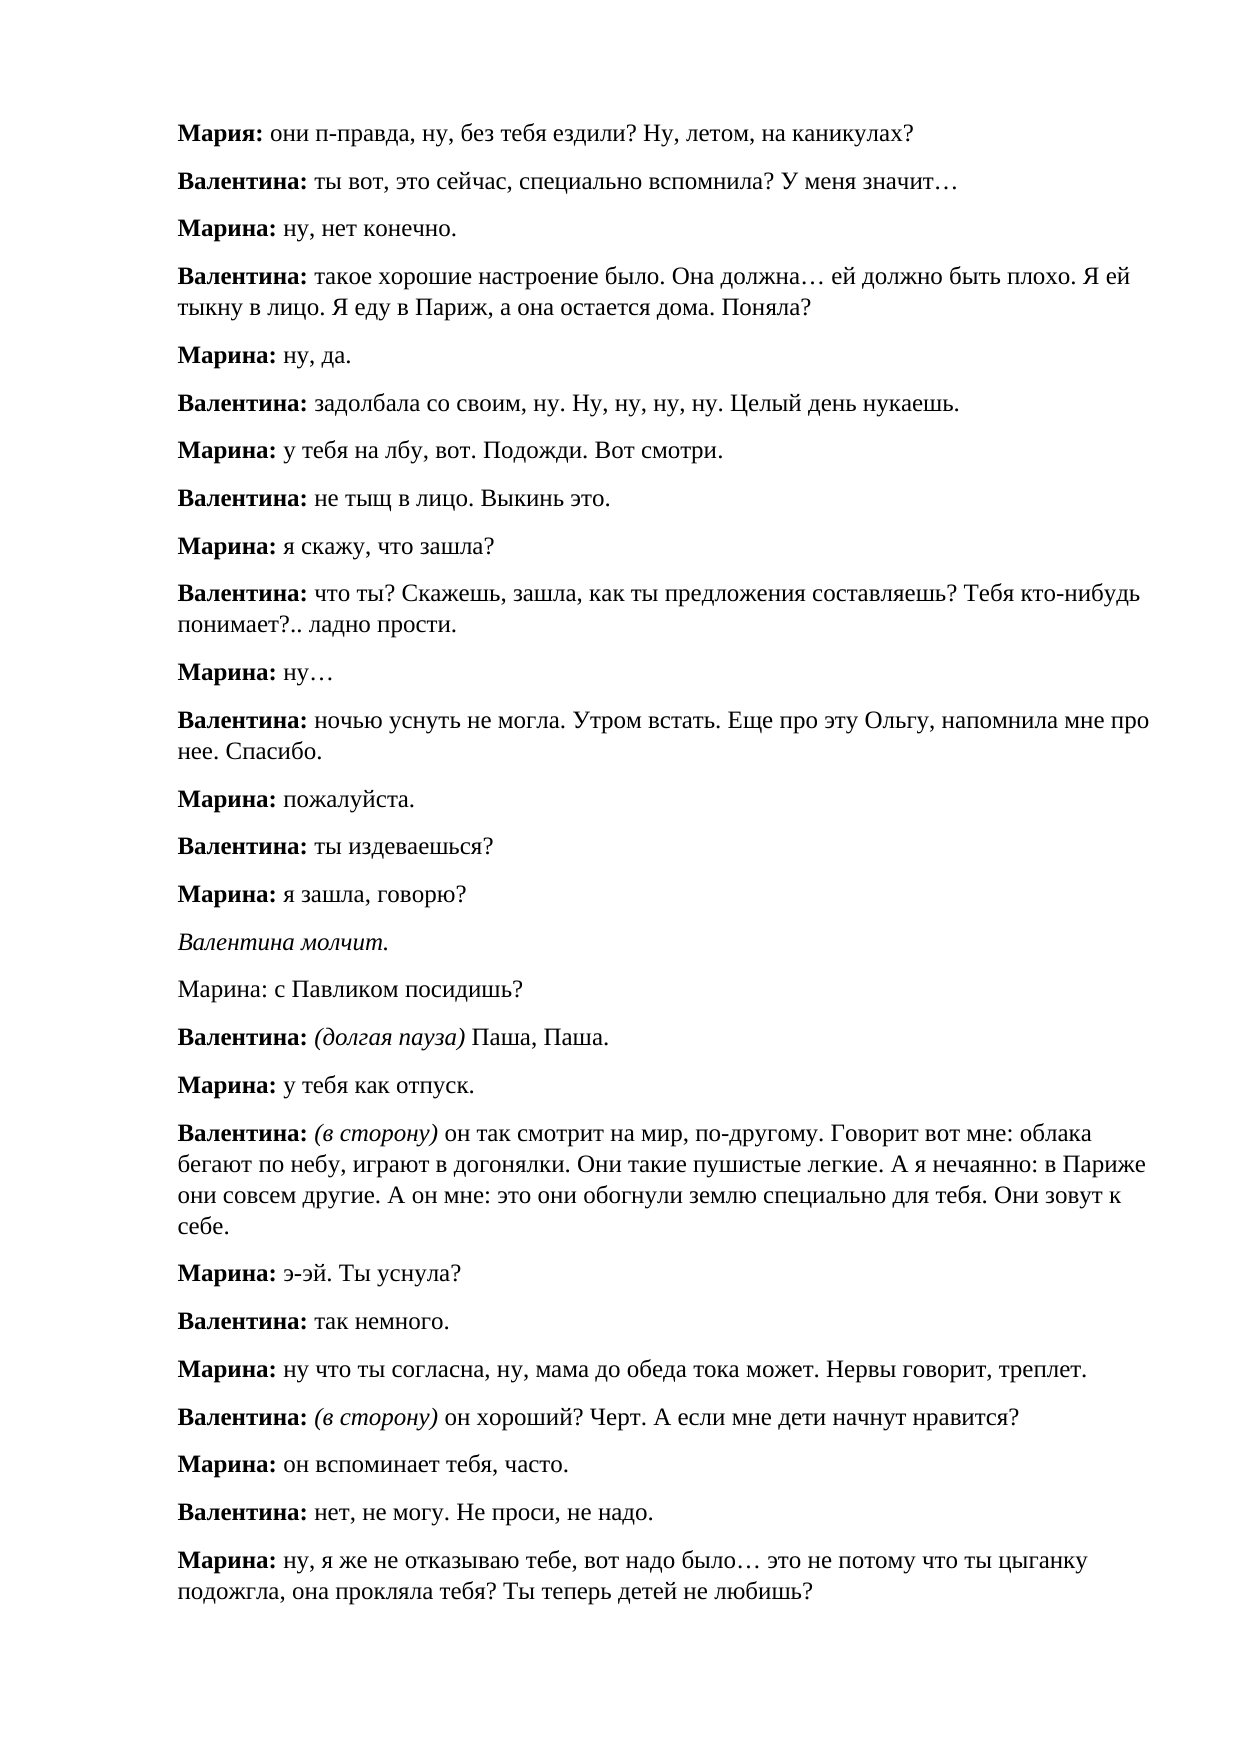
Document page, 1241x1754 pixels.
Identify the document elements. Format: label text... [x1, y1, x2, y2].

text Валентина молчит. [177, 927, 1152, 956]
text Мария: они п-правда, ну, без тебя ездили? Ну, летом, на каникулах? [177, 118, 1152, 147]
text Марина: я скажу, что зашла? [177, 531, 1152, 559]
text Марина: он вспоминает тебя, часто. [177, 1449, 1152, 1478]
text Валентина: что ты? Скажешь, зашла, как ты предложения составляешь? Тебя кто-нибудь понимает?.. ладно прости. [177, 578, 1152, 638]
text Валентина: ты вот, это сейчас, специально вспомнила? У меня значит… [177, 166, 1152, 194]
text Марина: ну, нет конечно. [177, 213, 1152, 242]
text Марина: у тебя как отпуск. [177, 1070, 1152, 1099]
text Марина: ну что ты согласна, ну, мама до обеда тока может. Нервы говорит, треплет. [177, 1354, 1152, 1383]
text Валентина: ночью уснуть не могла. Утром встать. Еще про эту Ольгу, напомнила мне про нее. Спасибо. [177, 705, 1152, 765]
text Валентина: ты издеваешься? [177, 831, 1152, 860]
text Валентина: (долгая пауза) Паша, Паша. [177, 1022, 1152, 1051]
text Валентина: нет, не могу. Не проси, не надо. [177, 1497, 1152, 1526]
text Валентина: такое хорошие настроение было. Она должна… ей должно быть плохо. Я ей тыкну в лицо. Я еду в Париж, а она остается дома. Поняла? [177, 261, 1152, 321]
text Валентина: не тыщ в лицо. Выкинь это. [177, 483, 1152, 512]
text Марина: с Павликом посидишь? [177, 974, 1152, 1003]
text Валентина: так немного. [177, 1306, 1152, 1335]
text Марина: я зашла, говорю? [177, 879, 1152, 908]
text Марина: ну… [177, 657, 1152, 686]
text Марина: пожалуйста. [177, 784, 1152, 812]
text Марина: ну, я же не отказываю тебе, вот надо было… это не потому что ты цыганку подожгла, она прокляла тебя? Ты теперь детей не любишь? [177, 1545, 1152, 1604]
text Марина: у тебя на лбу, вот. Подожди. Вот смотри. [177, 435, 1152, 464]
text Валентина: (в сторону) он так смотрит на мир, по-другому. Говорит вот мне: облака бегают по небу, играют в догонялки. Они такие пушистые легкие. А я нечаянно: в Париже они совсем другие. А он мне: это они обогнули землю специально для тебя. Они зовут к себе. [177, 1118, 1152, 1239]
text Валентина: (в сторону) он хороший? Черт. А если мне дети начнут нравится? [177, 1402, 1152, 1430]
text Марина: э-эй. Ты уснула? [177, 1258, 1152, 1287]
text Марина: ну, да. [177, 340, 1152, 369]
text Валентина: задолбала со своим, ну. Ну, ну, ну, ну. Целый день нукаешь. [177, 388, 1152, 416]
